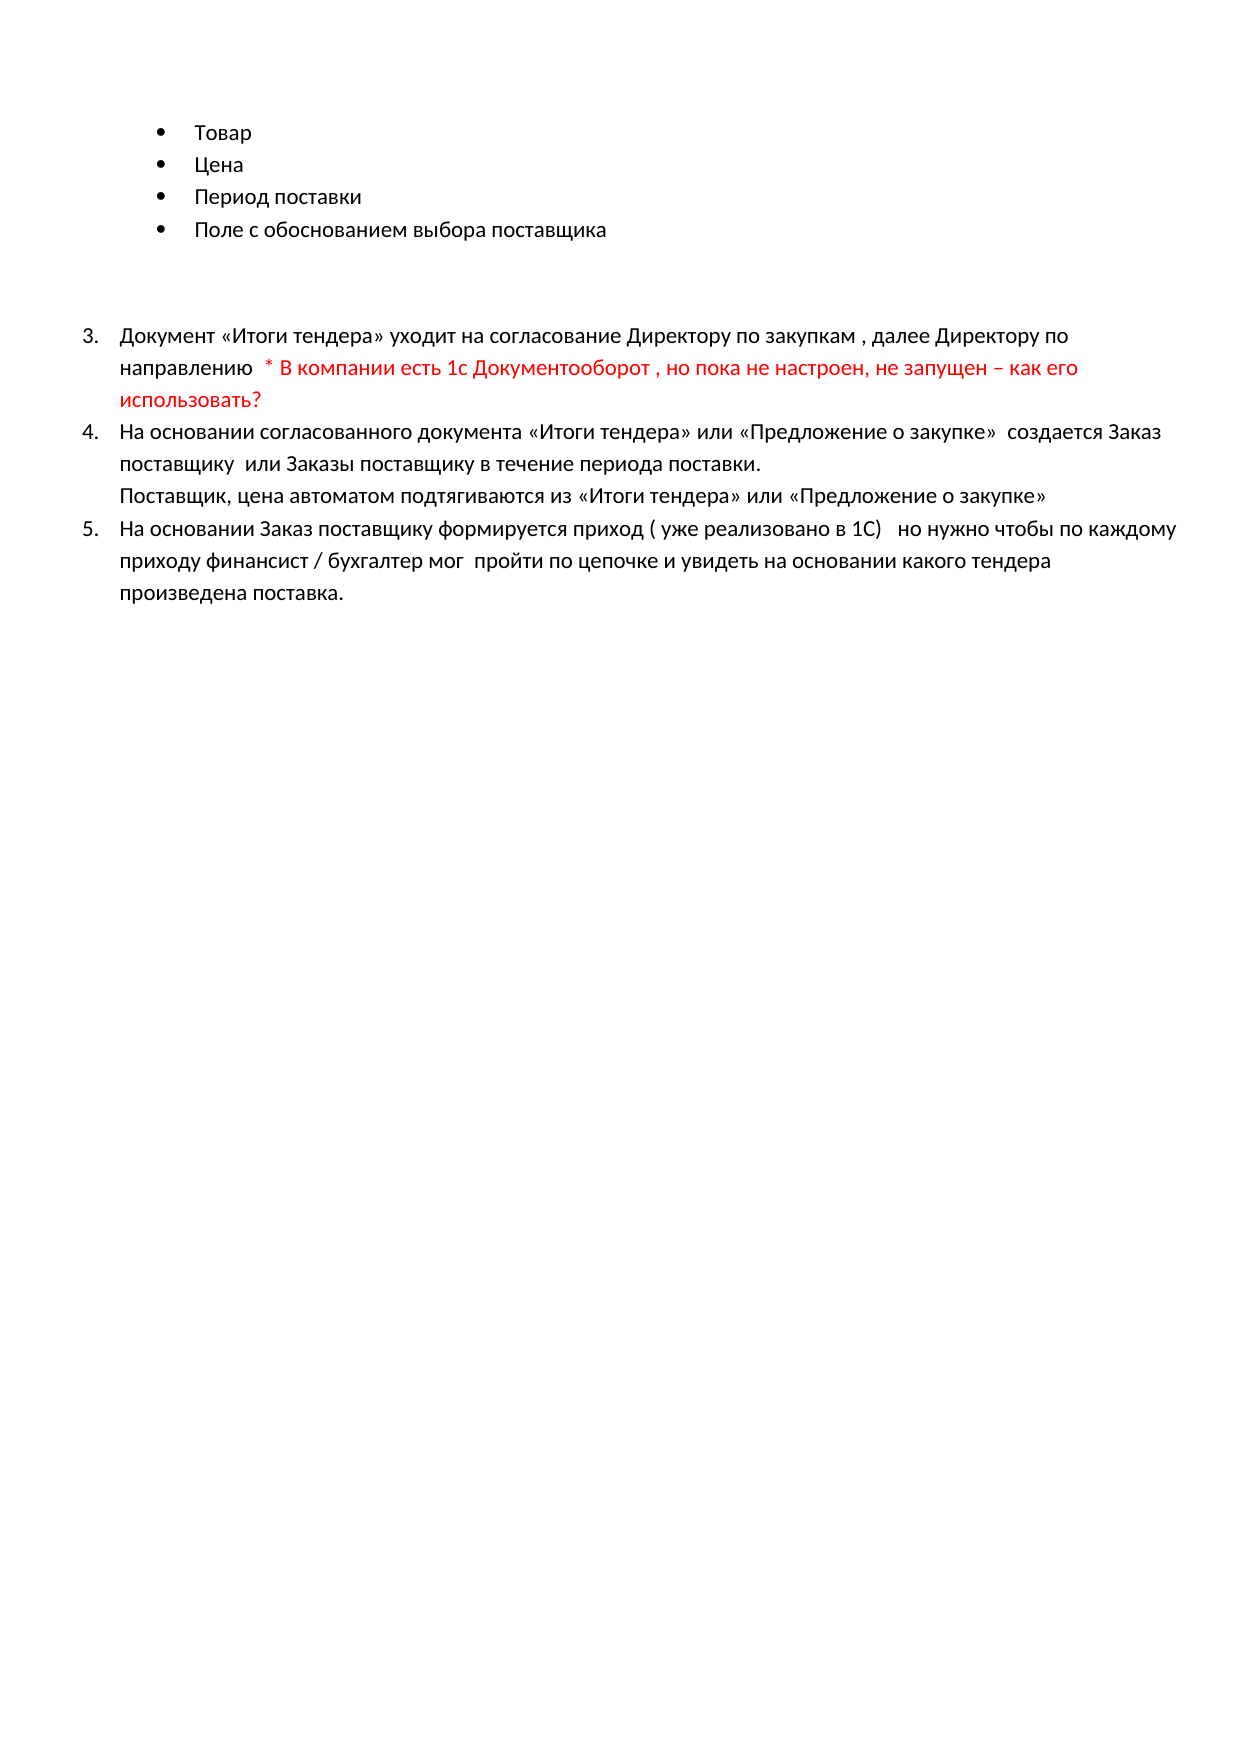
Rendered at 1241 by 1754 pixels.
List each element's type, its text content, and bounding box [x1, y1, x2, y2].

list На основании согласованного документа «Итоги тендера» или «Предложение о закупке» создается Заказ поставщику или Заказы поставщику в течение периода поставки. [82, 417, 1181, 477]
list На основании Заказ поставщику формируется приход ( уже реализовано в 1С) но нужно чтобы по каждому приходу финансист / бухгалтер мог пройти по цепочке и увидеть на основании какого тендера произведена поставка. [82, 514, 1181, 606]
list Товар [157, 118, 1181, 146]
list Период поставки [157, 182, 1181, 211]
list Поле с обоснованием выбора поставщика [157, 215, 1181, 243]
list Цена [157, 150, 1181, 178]
list Поставщик, цена автоматом подтягиваются из «Итоги тендера» или «Предложение о закупке» [119, 482, 1181, 510]
list Документ «Итоги тендера» уходит на согласование Директору по закупкам , далее Директору по направлению * В компании есть 1с Документооборот , но пока не настроен, не запущен – как его использовать? [82, 321, 1181, 413]
